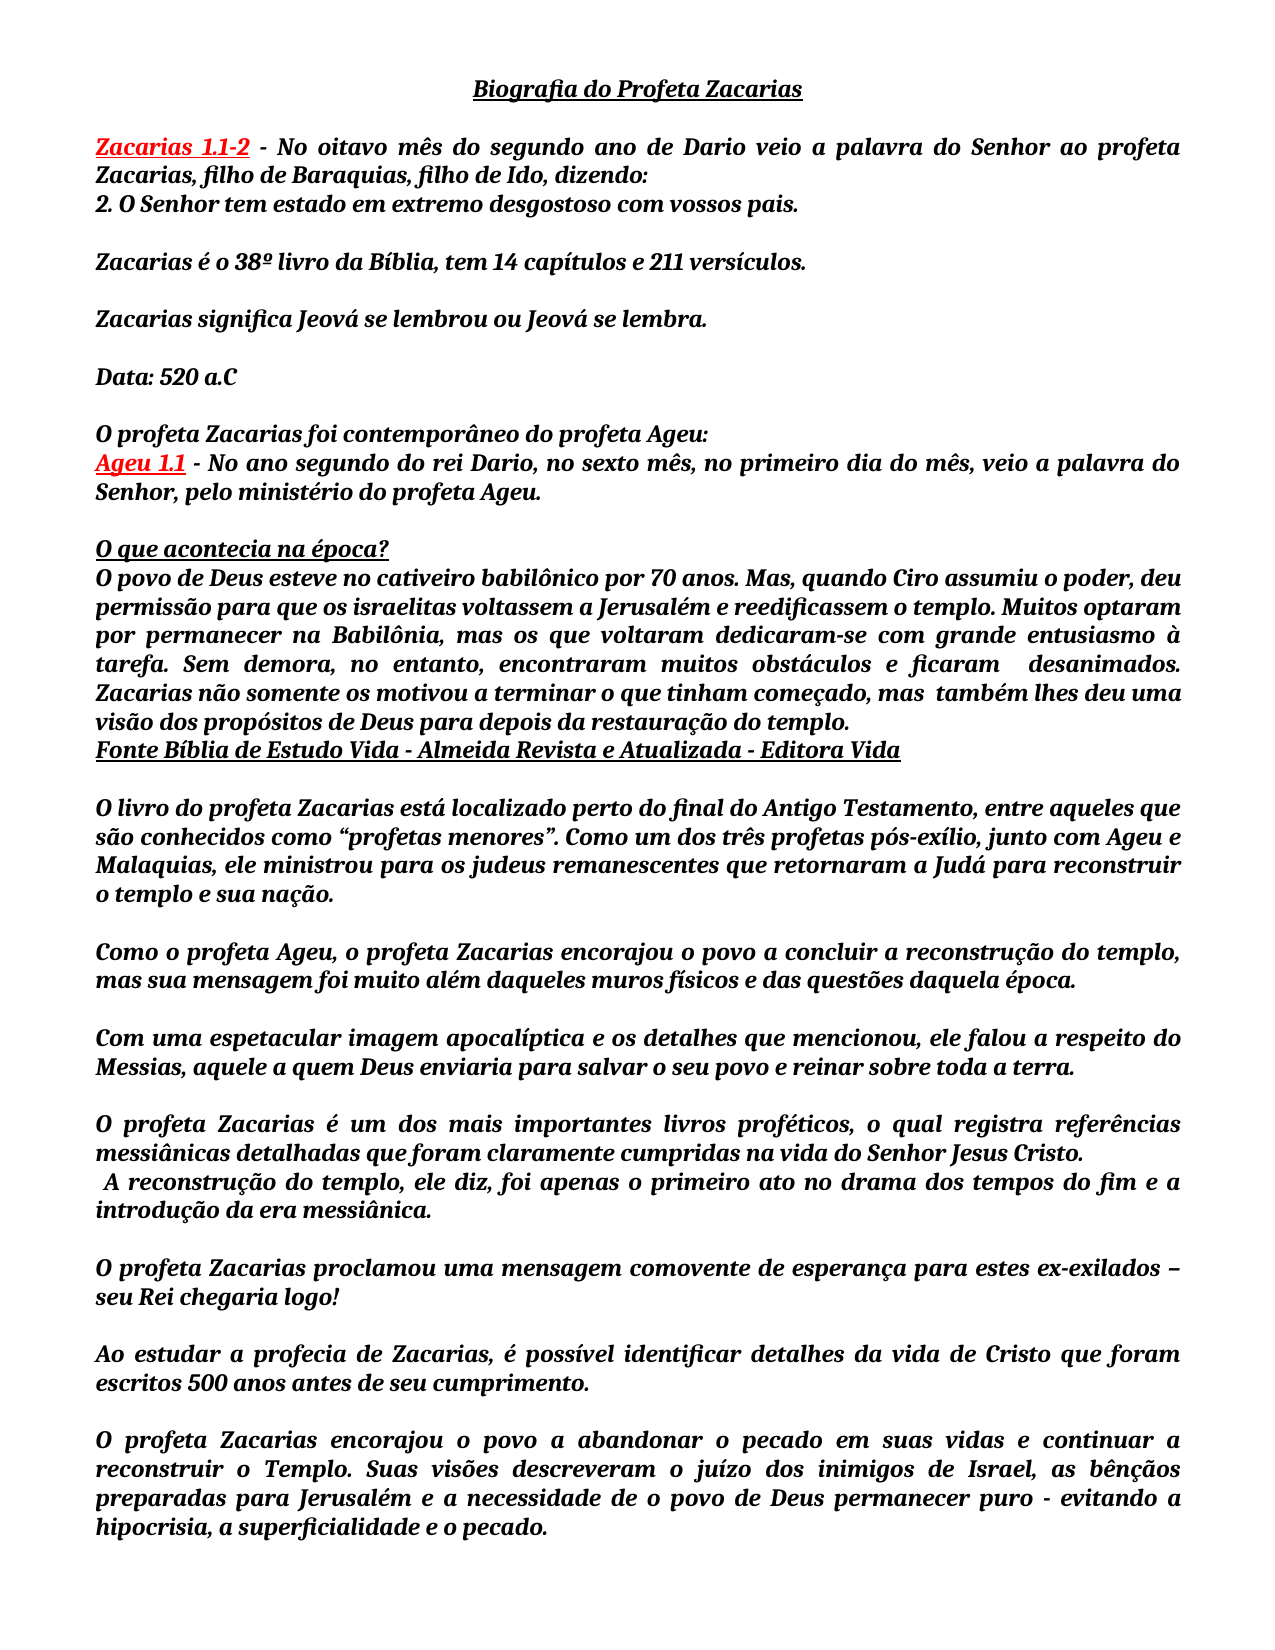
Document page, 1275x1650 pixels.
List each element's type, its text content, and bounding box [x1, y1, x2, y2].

text Fonte Bíblia de Estudo Vida - Almeida Revista e Atualizada - Editora Vida [95, 736, 1183, 765]
text O profeta Zacarias é um dos mais importantes livros proféticos, o qual registra referências messiânicas detalhadas que foram claramente cumpridas na vida do Senhor Jesus Cristo. [95, 1110, 1183, 1167]
text Com uma espetacular imagem apocalíptica e os detalhes que mencionou, ele falou a respeito do Messias, aquele a quem Deus enviaria para salvar o seu povo e reinar sobre toda a terra. [95, 1024, 1183, 1081]
text Data: 520 a.C [95, 362, 1183, 391]
text A reconstrução do templo, ele diz, foi apenas o primeiro ato no drama dos tempos do fim e a introdução da era messiânica. [95, 1167, 1183, 1225]
text O profeta Zacarias encorajou o povo a abandonar o pecado em suas vidas e continuar a reconstruir o Templo. Suas visões descreveram o juízo dos inimigos de Israel, as bênçãos preparadas para Jerusalém e a necessidade de o povo de Deus permanecer puro - evitando a hipocrisia, a superficialidade e o pecado. [95, 1426, 1183, 1541]
text Ao estudar a profecia de Zacarias, é possível identificar detalhes da vida de Cristo que foram escritos 500 anos antes de seu cumprimento. [95, 1340, 1183, 1397]
text O profeta Zacarias proclamou uma mensagem comovente de esperança para estes ex-exilados – seu Rei chegaria logo! [95, 1254, 1183, 1311]
text 2. O Senhor tem estado em extremo desgostoso com vossos pais. [95, 190, 1183, 219]
text Ageu 1.1 - No ano segundo do rei Dario, no sexto mês, no primeiro dia do mês, veio a palavra do Senhor, pelo ministério do profeta Ageu. [95, 449, 1183, 506]
text Zacarias 1.1-2 - No oitavo mês do segundo ano de Dario veio a palavra do Senhor ao profeta Zacarias, filho de Baraquias, filho de Ido, dizendo: [95, 132, 1183, 190]
text Zacarias significa Jeová se lembrou ou Jeová se lembra. [95, 305, 1183, 334]
text O que acontecia na época? [95, 535, 1183, 564]
text O povo de Deus esteve no cativeiro babilônico por 70 anos. Mas, quando Ciro assumiu o poder, deu permissão para que os israelitas voltassem a Jerusalém e reedificassem o templo. Muitos optaram por permanecer na Babilônia, mas os que voltaram dedicaram-se com grande entusiasmo à tarefa. Sem demora, no entanto, encontraram muitos obstáculos e ficaram desanimados. Zacarias não somente os motivou a terminar o que tinham começado, mas também lhes deu uma visão dos propósitos de Deus para depois da restauração do templo. [95, 564, 1183, 736]
text Zacarias é o 38º livro da Bíblia, tem 14 capítulos e 211 versículos. [95, 247, 1183, 276]
text Como o profeta Ageu, o profeta Zacarias encorajou o povo a concluir a reconstrução do templo, mas sua mensagem foi muito além daqueles muros físicos e das questões daquela época. [95, 937, 1183, 995]
text Biografia do Profeta Zacarias [75, 75, 1200, 104]
text O livro do profeta Zacarias está localizado perto do final do Antigo Testamento, entre aqueles que são conhecidos como “profetas menores”. Como um dos três profetas pós-exílio, junto com Ageu e Malaquias, ele ministrou para os judeus remanescentes que retornaram a Judá para reconstruir o templo e sua nação. [95, 794, 1183, 909]
text O profeta Zacarias foi contemporâneo do profeta Ageu: [95, 420, 1183, 449]
